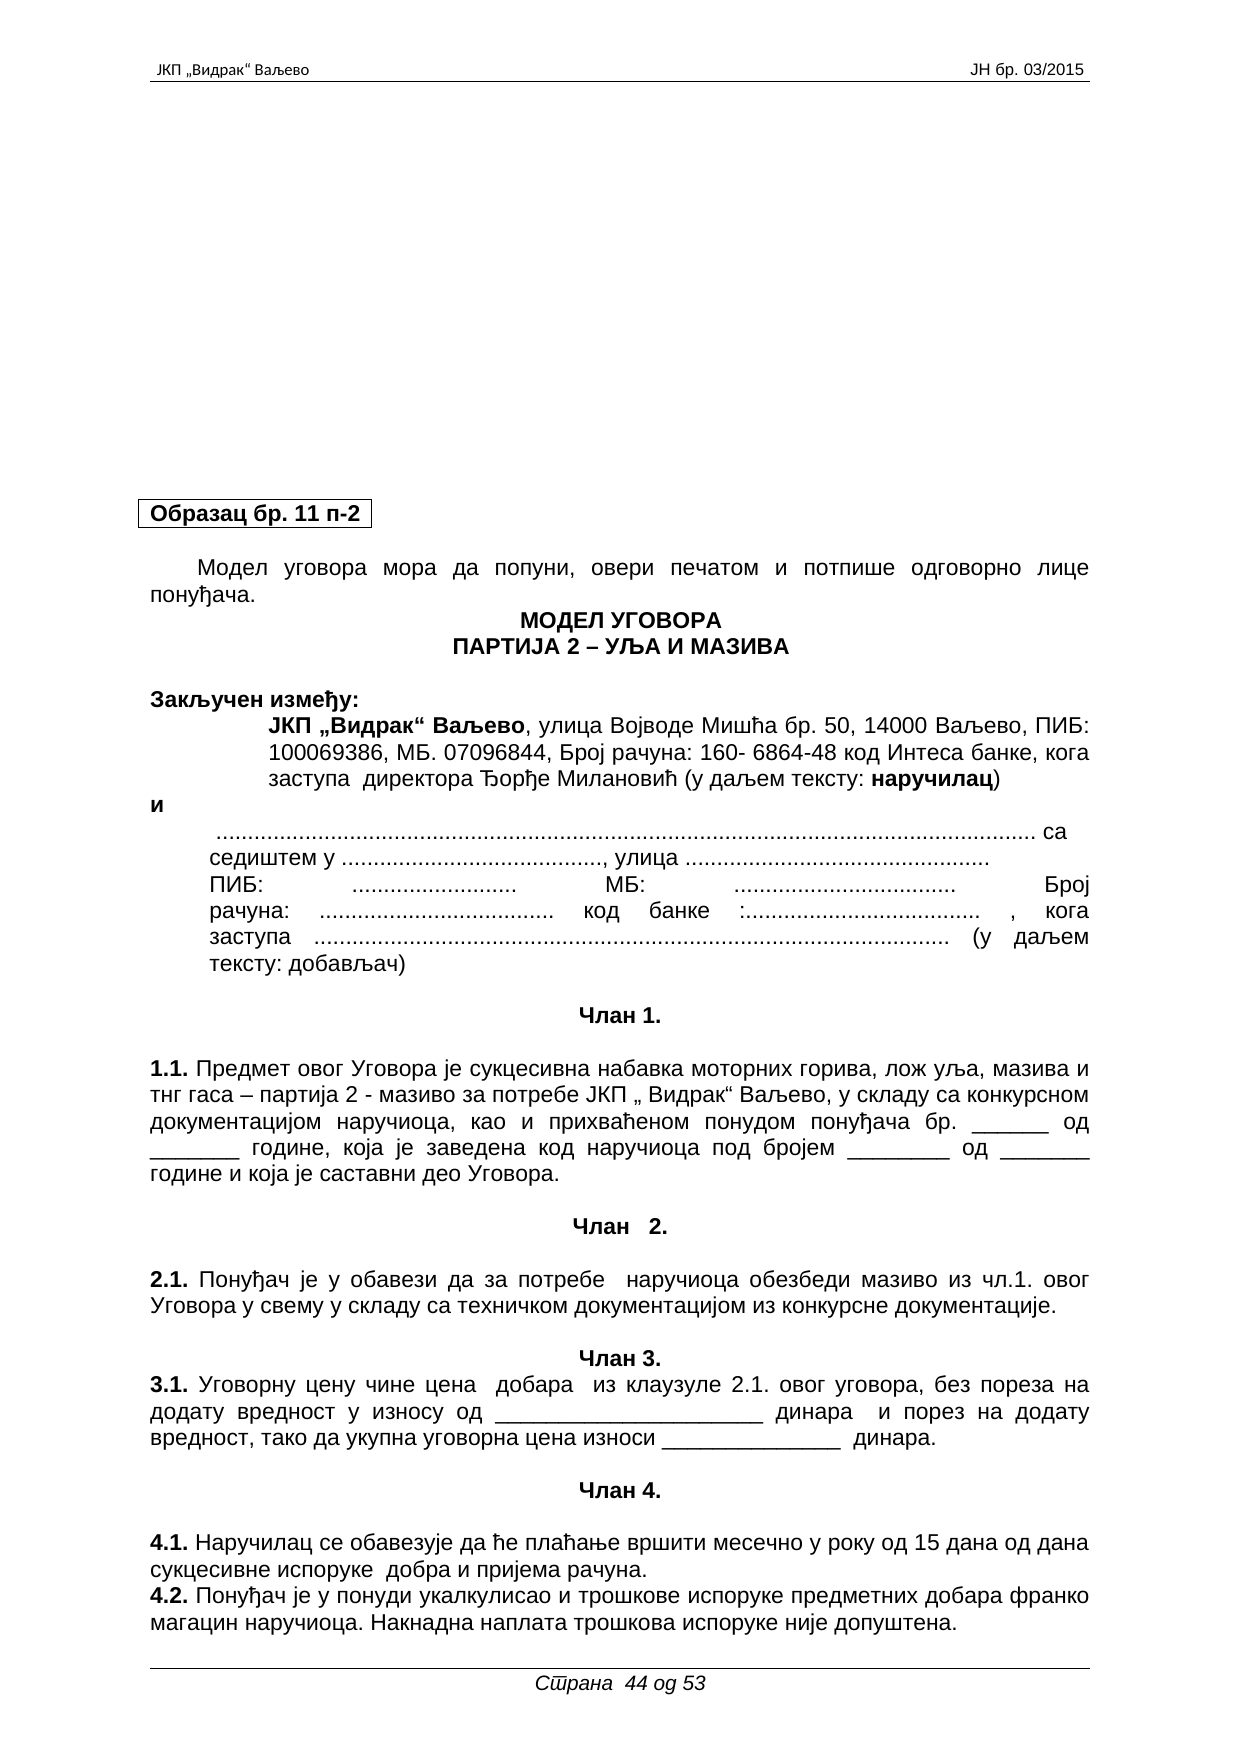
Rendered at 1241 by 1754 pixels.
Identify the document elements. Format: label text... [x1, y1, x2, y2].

text 3.1. Уговорну цену чине цена добара из клаузуле 2.1. овог уговора, без пореза на додату вредност у износу од _____________________ динара и порез на додату вредност, тако да укупна уговорна цена износи ______________ динара. [150, 1371, 1090, 1450]
text и [150, 791, 1090, 818]
text 4.2. Понуђач је у понуди укалкулисао и трошкове испоруке предметних добара франко магацин наручиоца. Накнадна наплата трошкова испоруке није допуштена. [150, 1582, 1090, 1635]
text ................................................................................................................................. са седиштем у ........................................., улица ................................................ [209, 818, 1090, 871]
text ЈКП „Видрак“ Ваљево, улица Војводе Мишћа бр. 50, 14000 Ваљево, ПИБ: 100069386, МБ. 07096844, Број рачуна: 160- 6864-48 код Интеса банке, кога заступа директора Ђорђе Милановић (у даљем тексту: наручилац) [268, 712, 1090, 791]
text 2.1. Понуђач је у обавези да за потребе наручиоца обезбеди мазиво из чл.1. овог Уговора у свему у складу са техничком документацијом из конкурсне документације. [150, 1266, 1090, 1318]
text Члан 3. [150, 1345, 1090, 1371]
text 1.1. Предмет овог Уговора је сукцесивна набавка моторних горива, лож уља, мазива и тнг гаса – партија 2 - мазиво за потребе ЈКП „ Видрак“ Ваљево, у складу са конкурсном документацијом наручиоца, као и прихваћеном понудом понуђача бр. ______ од _______ године, која је заведена код наручиоца под бројем ________ од _______ године и која је саставни део Уговора. [150, 1055, 1090, 1187]
text Члан 2. [150, 1213, 1090, 1239]
text Закључен између: [150, 686, 1090, 712]
text МОДЕЛ УГОВОРА [150, 607, 1092, 633]
text Модел уговора мора да попуни, овери печатом и потпише одговорно лице понуђача. [150, 554, 1090, 607]
text Члан 4. [150, 1477, 1090, 1503]
text 4.1. Наручилац се обавезује да ће плаћање вршити месечно у року од 15 дана од дана сукцесивне испоруке добра и пријема рачуна. [150, 1529, 1090, 1582]
table_header Образац бр. 11 п-2 [139, 500, 371, 527]
text ПАРТИЈА 2 – УЉА И МАЗИВА [150, 633, 1092, 660]
text Члан 1. [150, 1002, 1090, 1029]
text ПИБ: .......................... МБ: ................................... Број рачуна: ..................................... код банке :..................................... , кога заступа .................................................................................................... (у даљем тексту: добављач) [209, 871, 1090, 976]
